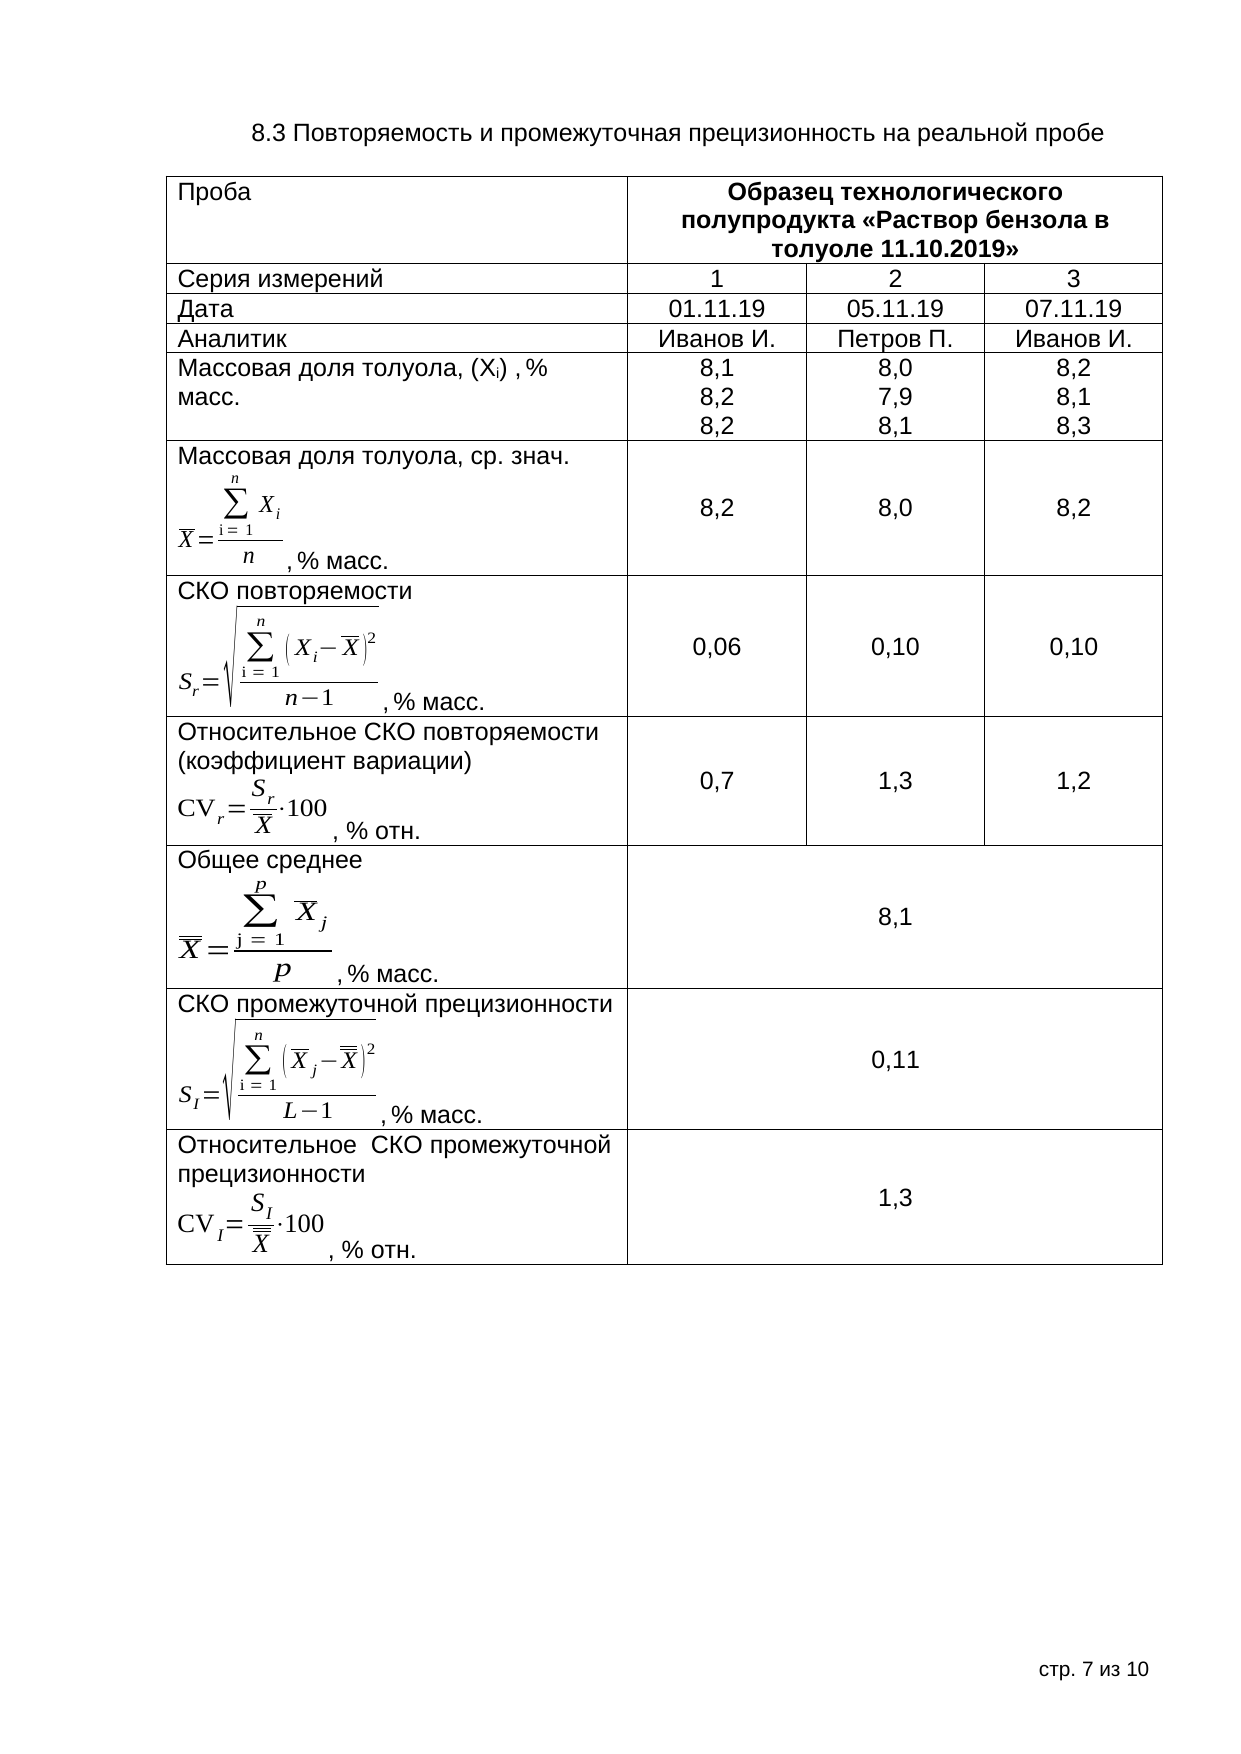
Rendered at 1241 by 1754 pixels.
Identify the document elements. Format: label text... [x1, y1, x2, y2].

table_cell 8,0 [807, 441, 984, 575]
table_cell 0,10 [985, 576, 1162, 716]
table_cell 3 [985, 264, 1162, 293]
table_header Образец технологического полупродукта «Раствор бензола в толуоле 11.10.2019» [628, 177, 1162, 263]
table_cell 8,2 [985, 441, 1162, 575]
table_cell 07.11.19 [985, 294, 1162, 322]
table_cell 1,3 [807, 717, 984, 844]
text 8.3 Повторяемость и промежуточная прецизионность на реальной пробе [177, 118, 1152, 147]
table_cell Массовая доля толуола, (Xi) , % масс. [167, 353, 627, 439]
table_cell 2 [807, 264, 984, 293]
table_cell 8,0 7,9 8,1 [807, 353, 984, 439]
table_cell 1 [628, 264, 806, 293]
table_cell 8,2 [628, 441, 806, 575]
table_cell 0,06 [628, 576, 806, 716]
table_cell Общее среднее , % масс. [167, 846, 627, 988]
table_cell СКО повторяемости , % масс. [167, 576, 627, 716]
table_cell Дата [167, 294, 627, 322]
table_cell 0,10 [807, 576, 984, 716]
table_cell 05.11.19 [807, 294, 984, 322]
table_cell 8,1 [628, 846, 1162, 988]
table_header Проба [167, 177, 627, 263]
table_cell 1,3 [628, 1130, 1162, 1264]
table_cell 8,1 8,2 8,2 [628, 353, 806, 439]
table_cell Петров П. [807, 324, 984, 352]
table_cell Аналитик [167, 324, 627, 352]
table_cell 01.11.19 [628, 294, 806, 322]
table_cell 0,11 [628, 989, 1162, 1129]
table_cell Серия измерений [167, 264, 627, 293]
table_cell 8,2 8,1 8,3 [985, 353, 1162, 439]
table_cell Иванов И. [985, 324, 1162, 352]
table_cell Относительное СКО повторяемости (коэффициент вариации) , % отн. [167, 717, 627, 844]
table_cell СКО промежуточной прецизионности , % масс. [167, 989, 627, 1129]
table_cell Массовая доля толуола, ср. знач. , % масс. [167, 441, 627, 575]
table_cell Относительное СКО промежуточной прецизионности , % отн. [167, 1130, 627, 1264]
table_cell 1,2 [985, 717, 1162, 844]
table_cell 0,7 [628, 717, 806, 844]
table_cell Иванов И. [628, 324, 806, 352]
